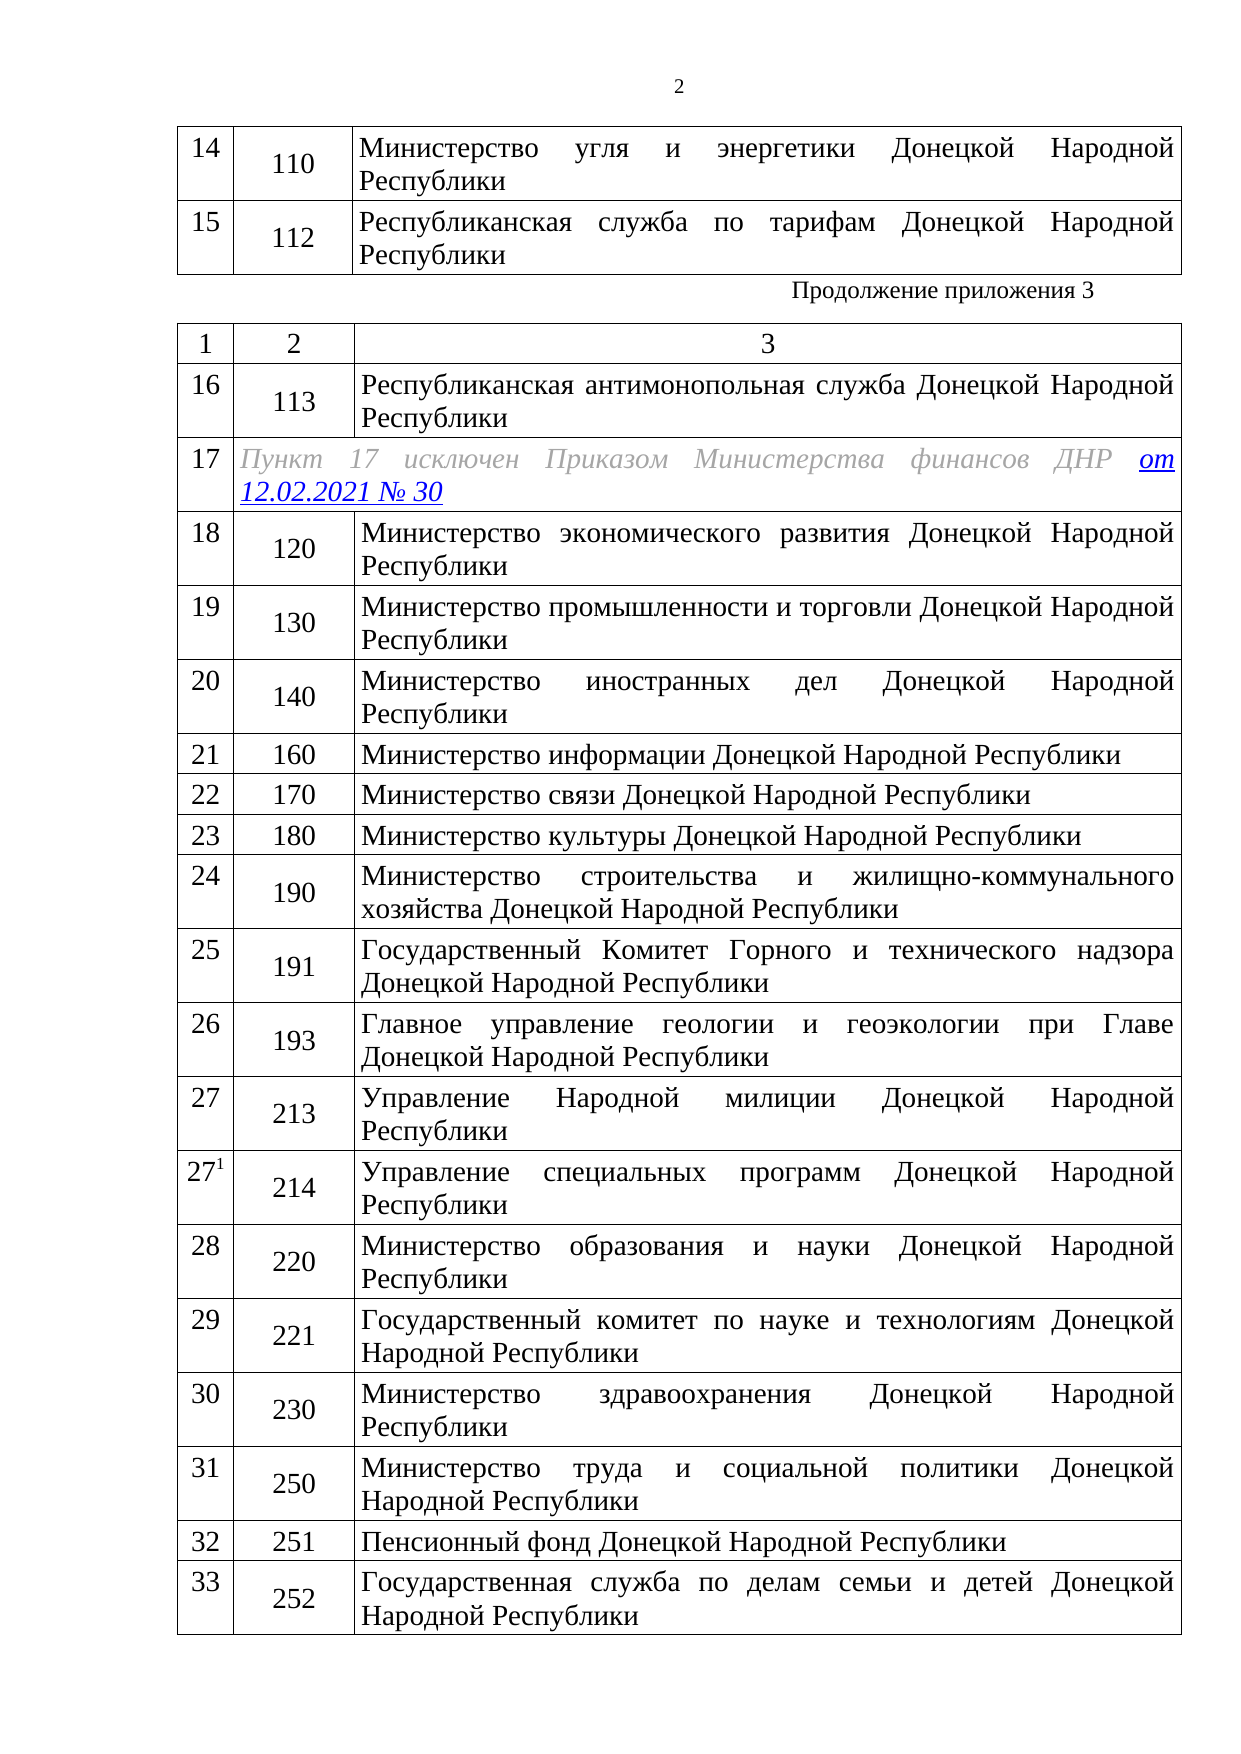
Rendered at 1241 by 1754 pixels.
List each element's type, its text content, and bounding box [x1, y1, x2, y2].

table_cell Управление специальных программ Донецкой Народной Республики [355, 1151, 1181, 1224]
table_cell 193 [234, 1003, 354, 1076]
table_cell Министерство иностранных дел Донецкой Народной Республики [355, 660, 1181, 733]
table_cell Республиканская служба по тарифам Донецкой Народной Республики [353, 201, 1181, 274]
table_cell 14 [178, 127, 233, 200]
text Продолжение приложения 3 [791, 275, 1181, 304]
table_cell 221 [234, 1299, 354, 1372]
table_cell 18 [178, 512, 233, 585]
table_cell 180 [234, 815, 354, 854]
table_cell 23 [178, 815, 233, 854]
table_cell 25 [178, 929, 233, 1002]
table_cell 191 [234, 929, 354, 1002]
table_cell 160 [234, 734, 354, 773]
table_cell Министерство образования и науки Донецкой Народной Республики [355, 1225, 1181, 1298]
table_cell 21 [178, 734, 233, 773]
table_header 3 [355, 324, 1181, 363]
table_cell Управление Народной милиции Донецкой Народной Республики [355, 1077, 1181, 1150]
table_cell 20 [178, 660, 233, 733]
table_cell 130 [234, 586, 354, 659]
table_cell 120 [234, 512, 354, 585]
table_cell Министерство труда и социальной политики Донецкой Народной Республики [355, 1447, 1181, 1520]
table_cell 110 [234, 127, 352, 200]
table_cell Главное управление геологии и геоэкологии при Главе Донецкой Народной Республики [355, 1003, 1181, 1076]
table_cell Государственный комитет по науке и технологиям Донецкой Народной Республики [355, 1299, 1181, 1372]
table_cell 214 [234, 1151, 354, 1224]
table_cell 22 [178, 774, 233, 814]
table_cell 24 [178, 855, 233, 928]
table_cell 112 [234, 201, 352, 274]
table_cell 190 [234, 855, 354, 928]
table_cell Государственная служба по делам семьи и детей Донецкой Народной Республики [355, 1561, 1181, 1634]
table_cell Министерство строительства и жилищно-коммунального хозяйства Донецкой Народной Республики [355, 855, 1181, 928]
table_cell 170 [234, 774, 354, 814]
table_cell 28 [178, 1225, 233, 1298]
table_cell 220 [234, 1225, 354, 1298]
table_cell 230 [234, 1373, 354, 1446]
table_cell Министерство связи Донецкой Народной Республики [355, 774, 1181, 814]
table_cell 32 [178, 1521, 233, 1560]
table_cell Министерство культуры Донецкой Народной Республики [355, 815, 1181, 854]
table_cell 19 [178, 586, 233, 659]
table_cell Министерство экономического развития Донецкой Народной Республики [355, 512, 1181, 585]
table_cell 15 [178, 201, 233, 274]
table_header 2 [234, 324, 354, 363]
table_cell Министерство угля и энергетики Донецкой Народной Республики [353, 127, 1181, 200]
table_cell 251 [234, 1521, 354, 1560]
table_cell 16 [178, 364, 233, 437]
table_cell Государственный Комитет Горного и технического надзора Донецкой Народной Республики [355, 929, 1181, 1002]
table_header 1 [178, 324, 233, 363]
table_cell 252 [234, 1561, 354, 1634]
table_cell 29 [178, 1299, 233, 1372]
table_cell Министерство информации Донецкой Народной Республики [355, 734, 1181, 773]
table_cell 27 [178, 1077, 233, 1150]
table_cell 30 [178, 1373, 233, 1446]
table_cell 31 [178, 1447, 233, 1520]
table_cell 250 [234, 1447, 354, 1520]
table_cell 271 [178, 1151, 233, 1224]
table_cell Министерство промышленности и торговли Донецкой Народной Республики [355, 586, 1181, 659]
table_cell Пункт 17 исключен Приказом Министерства финансов ДНР от 12.02.2021 № 30 [234, 438, 1181, 511]
table_cell 26 [178, 1003, 233, 1076]
table_cell Пенсионный фонд Донецкой Народной Республики [355, 1521, 1181, 1560]
table_cell Министерство здравоохранения Донецкой Народной Республики [355, 1373, 1181, 1446]
table_cell 140 [234, 660, 354, 733]
table_cell Республиканская антимонопольная служба Донецкой Народной Республики [355, 364, 1181, 437]
table_cell 17 [178, 438, 233, 511]
table_cell 113 [234, 364, 354, 437]
table_cell 213 [234, 1077, 354, 1150]
table_cell 33 [178, 1561, 233, 1634]
